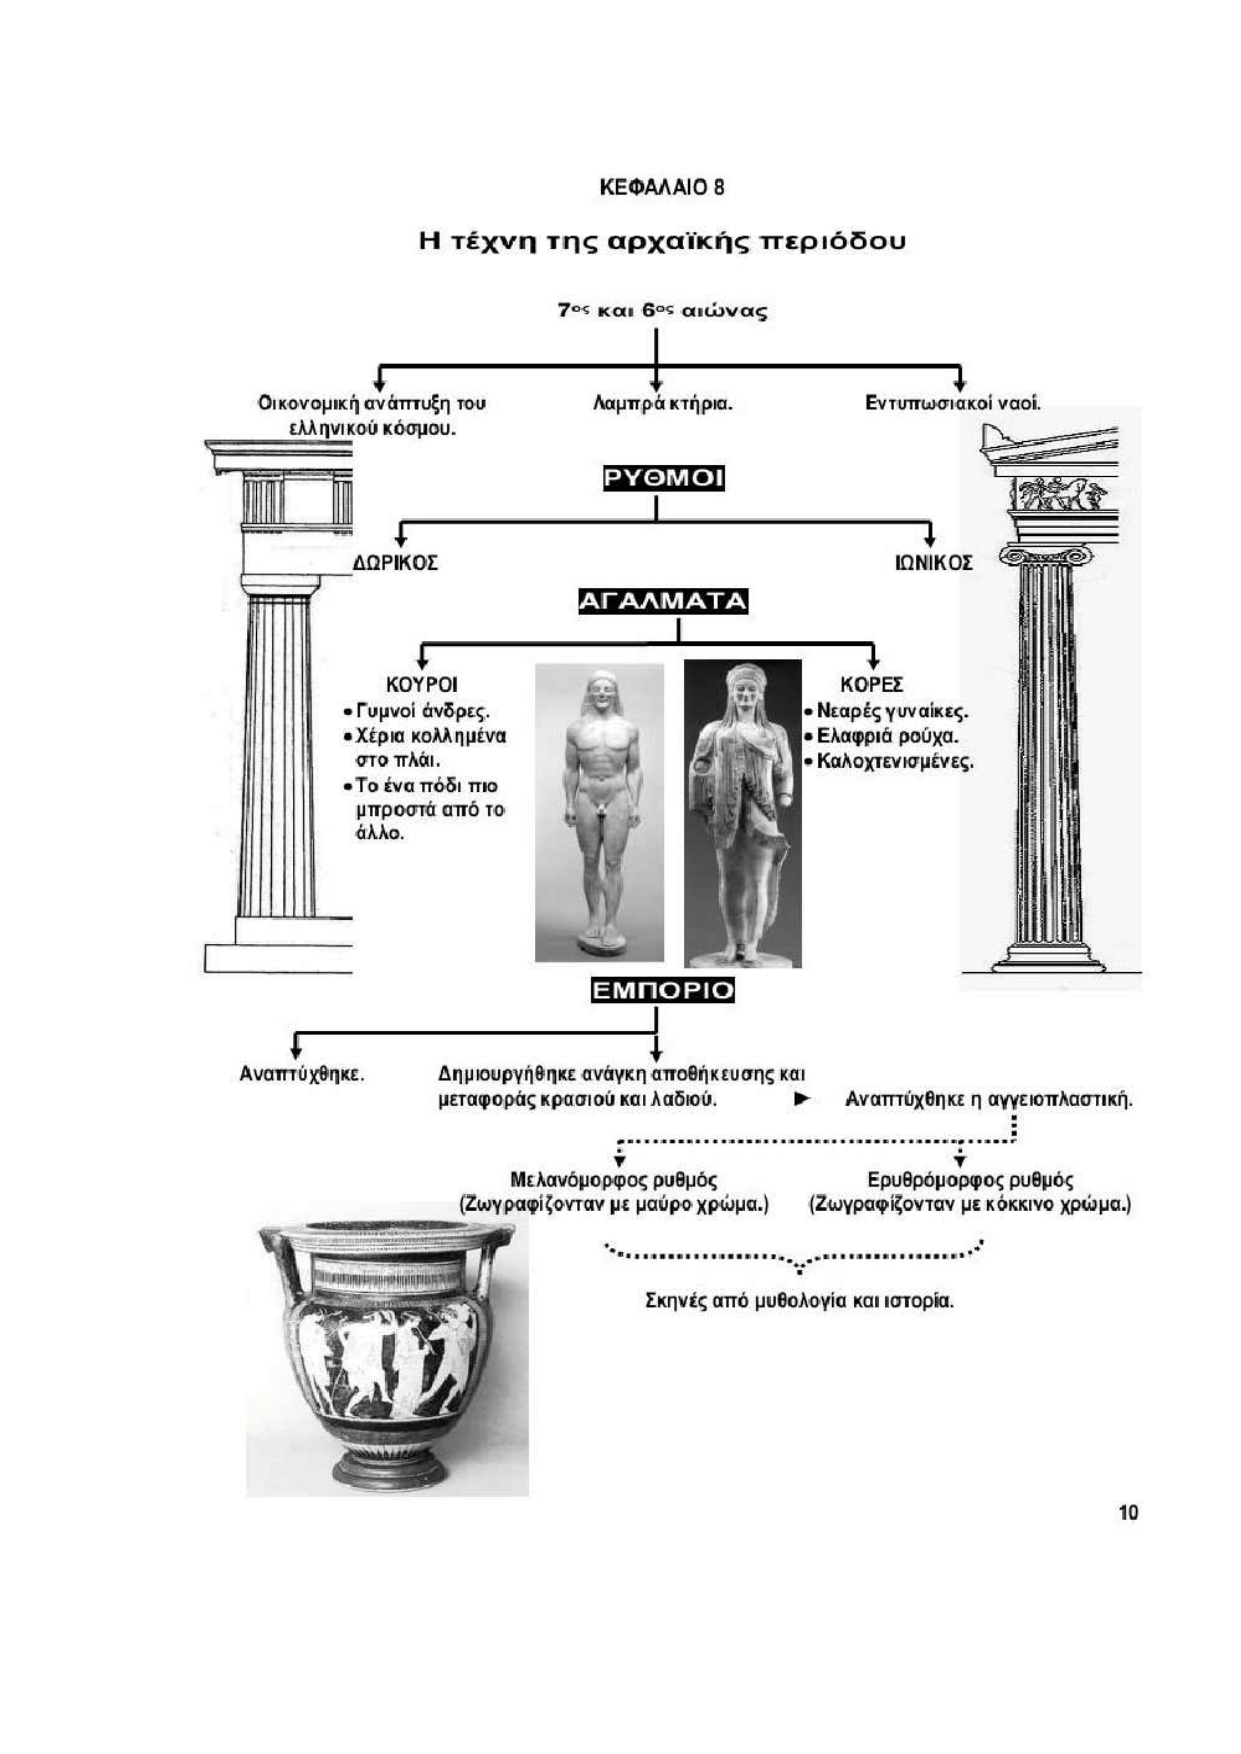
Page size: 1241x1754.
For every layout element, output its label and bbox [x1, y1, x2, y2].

picture [81, 120, 1199, 1570]
